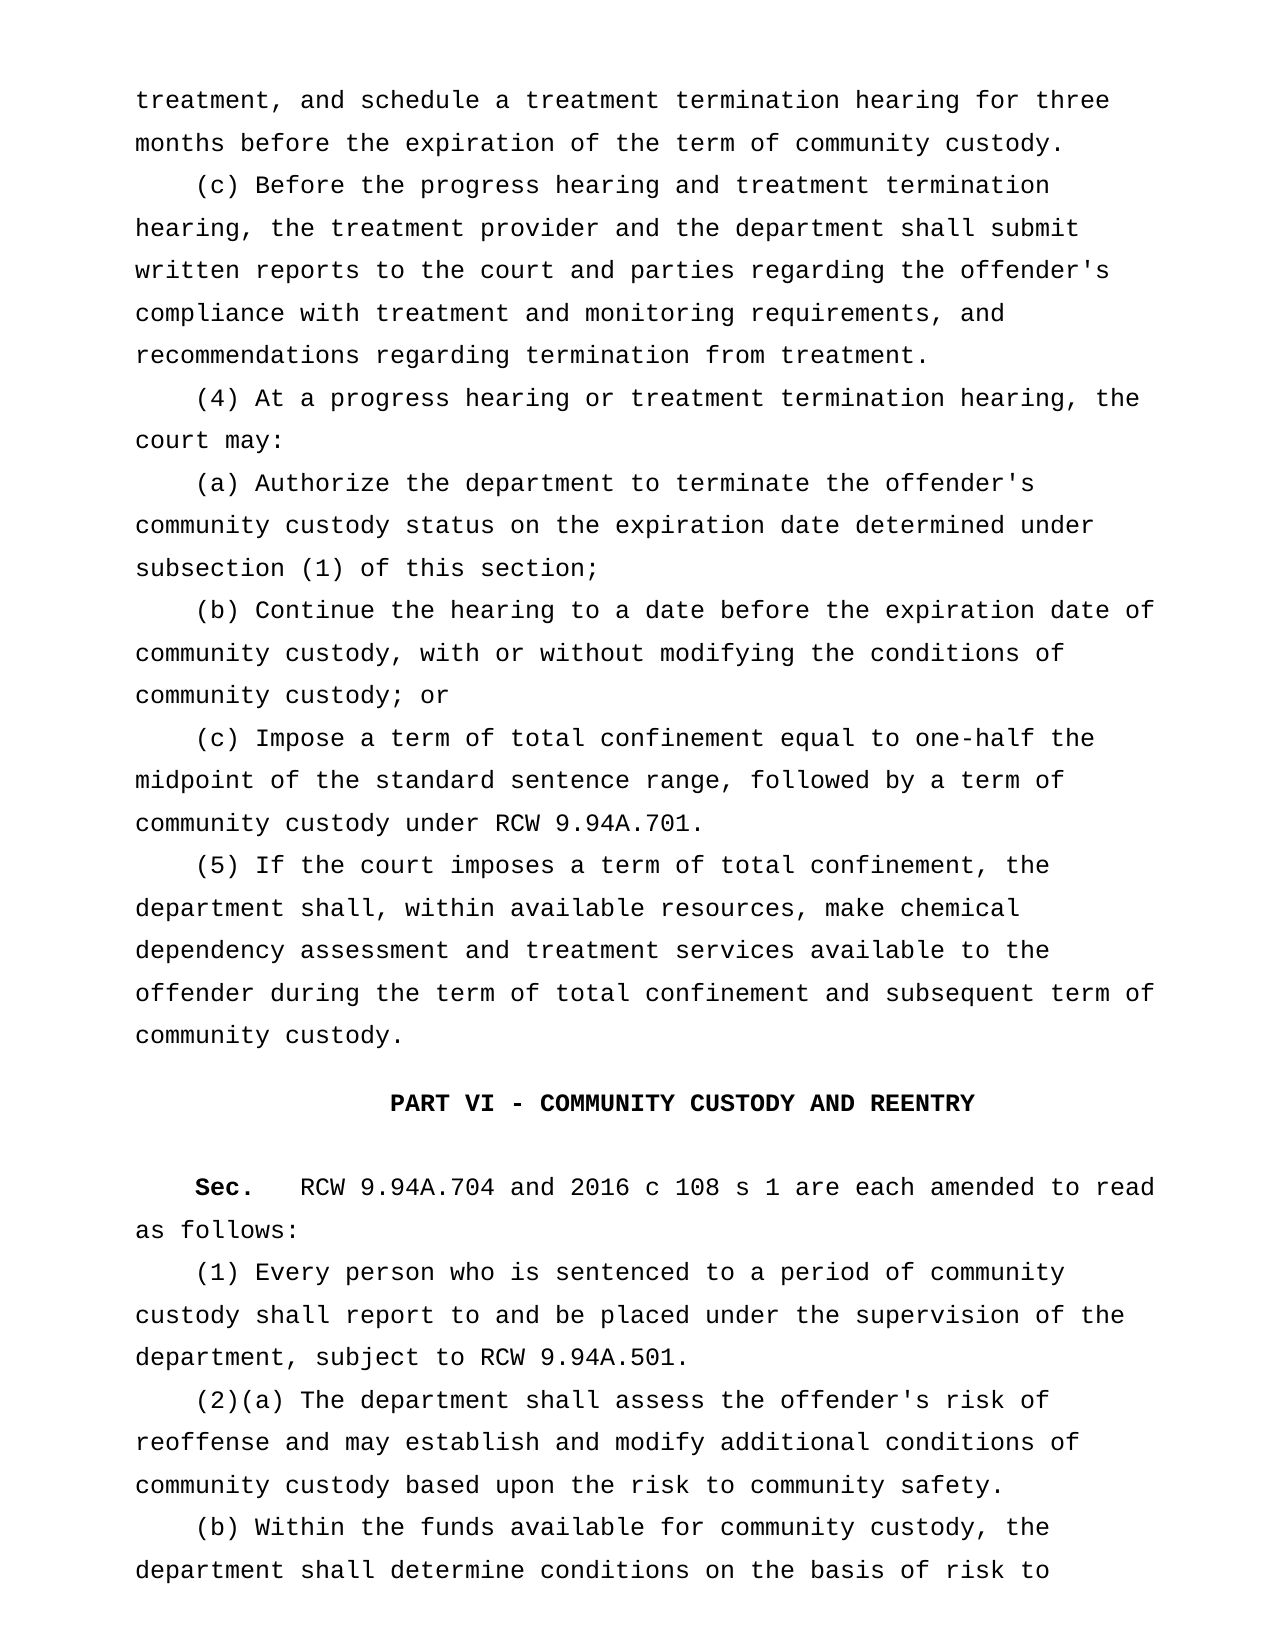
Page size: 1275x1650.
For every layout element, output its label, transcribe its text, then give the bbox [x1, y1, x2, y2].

text PART VI - COMMUNITY CUSTODY AND REENTRY [135, 1077, 1170, 1120]
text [135, 1502, 1170, 1587]
text (2)(a) The department shall assess the offender's risk of reoffense and may establish and modify additional conditions of community custody based upon the risk to community safety. [135, 1374, 1170, 1502]
text (b) Continue the hearing to a date before the expiration date of community custody, with or without modifying the conditions of community custody; or [135, 585, 1170, 712]
text (5) If the court imposes a term of total confinement, the department shall, within available resources, make chemical dependency assessment and treatment services available to the offender during the term of total confinement and subsequent term of community custody. [135, 840, 1170, 1052]
text (c) Before the progress hearing and treatment termination hearing, the treatment provider and the department shall submit written reports to the court and parties regarding the offender's compliance with treatment and monitoring requirements, and recommendations regarding termination from treatment. [135, 160, 1170, 372]
text (1) Every person who is sentenced to a period of community custody shall report to and be placed under the supervision of the department, subject to RCW 9.94A.501. [135, 1247, 1170, 1374]
text (4) At a progress hearing or treatment termination hearing, the court may: [135, 372, 1170, 457]
text (a) Authorize the department to terminate the offender's community custody status on the expiration date determined under subsection (1) of this section; [135, 457, 1170, 585]
text (c) Impose a term of total confinement equal to one-half the midpoint of the standard sentence range, followed by a term of community custody under RCW 9.94A.701. [135, 712, 1170, 840]
text Sec. RCW 9.94A.704 and 2016 c 108 s 1 are each amended to read as follows: [135, 1162, 1170, 1247]
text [135, 75, 1170, 160]
